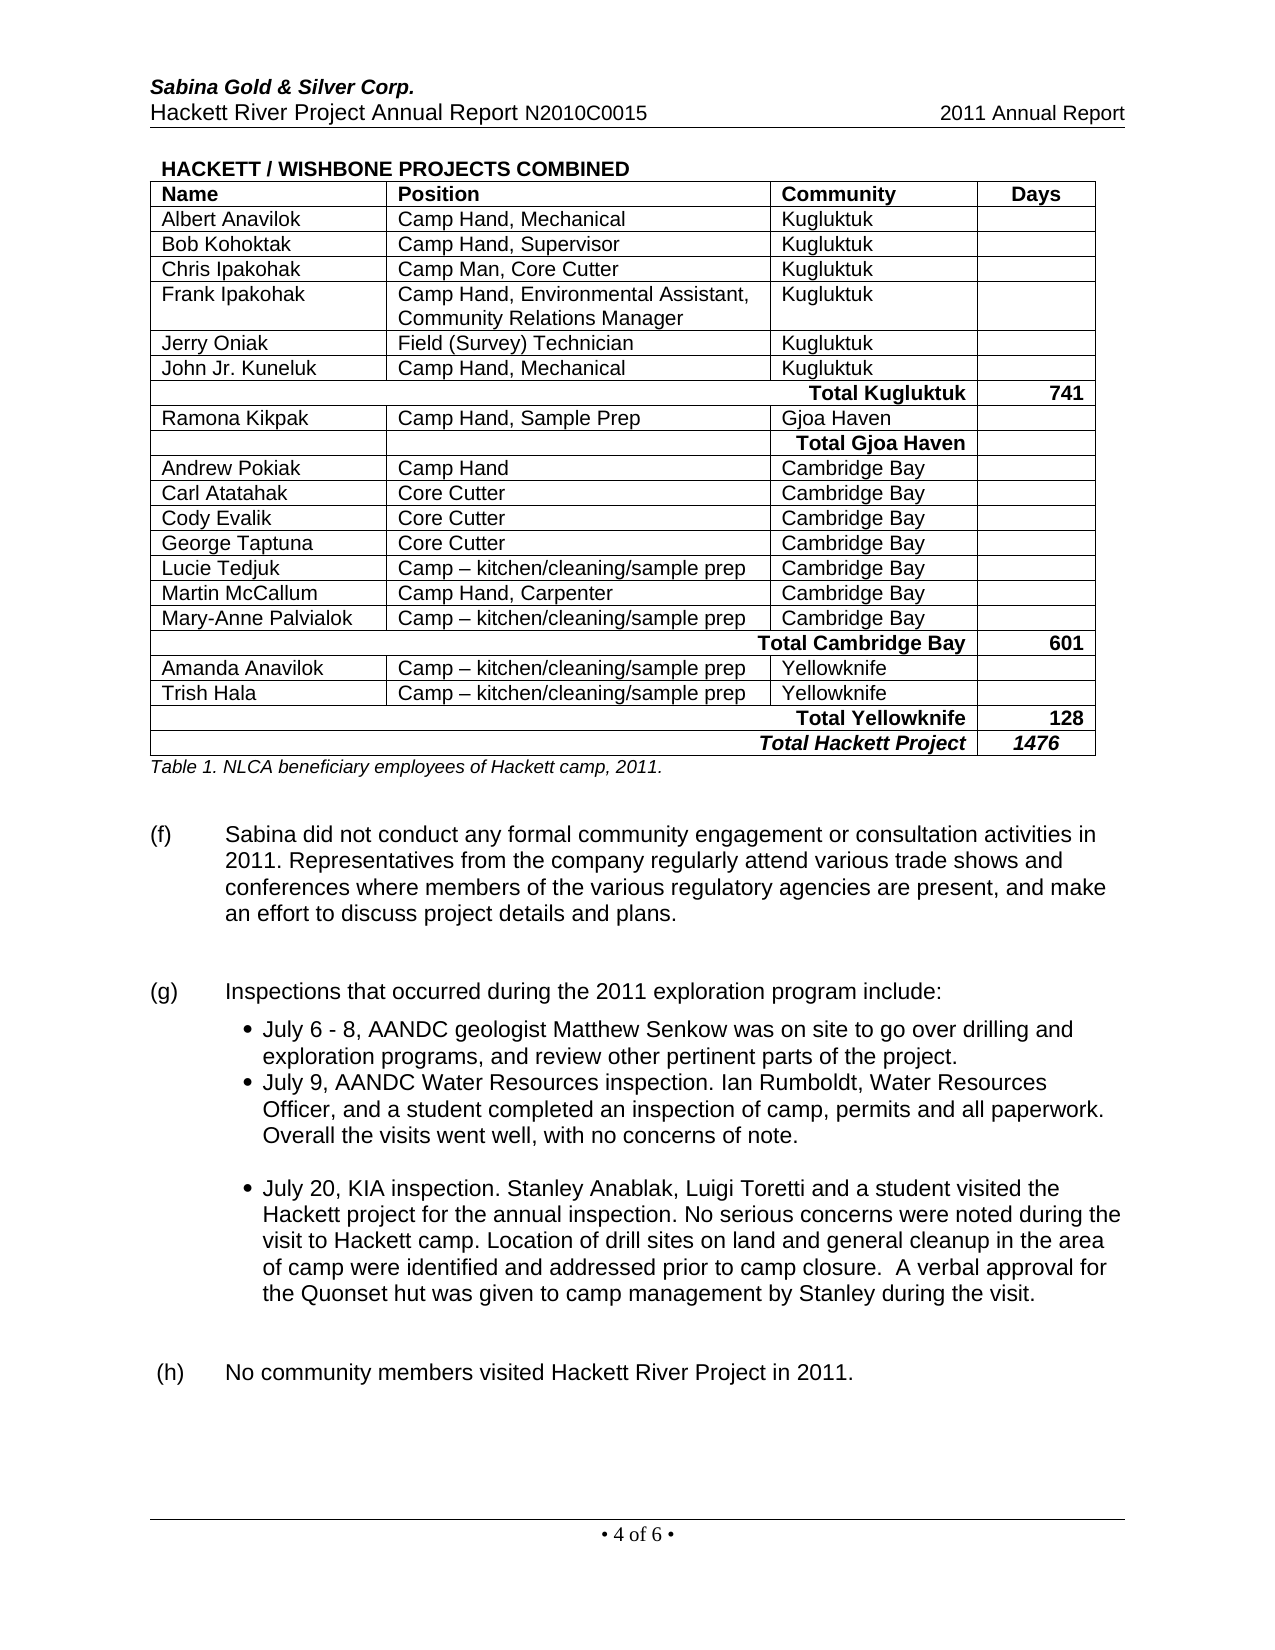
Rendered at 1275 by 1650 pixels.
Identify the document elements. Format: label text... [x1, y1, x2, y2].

list July 9, AANDC Water Resources inspection. Ian Rumboldt, Water Resources Officer, and a student completed an inspection of camp, permits and all paperwork. Overall the visits went well, with no concerns of note. [244, 1069, 1125, 1148]
text Table 1. NLCA beneficiary employees of Hackett camp, 2011. [150, 756, 1125, 778]
table_cell Camp – kitchen/cleaning/sample prep [387, 681, 770, 705]
list July 6 - 8, AANDC geologist Matthew Senkow was on site to go over drilling and exploration programs, and review other pertinent parts of the project. [244, 1016, 1125, 1069]
table_cell Kugluktuk [771, 356, 977, 380]
table_cell Jerry Oniak [151, 331, 386, 355]
table_cell Lucie Tedjuk [151, 556, 386, 580]
table_header Position [387, 182, 770, 206]
table_cell Cody Evalik [151, 506, 386, 530]
table_cell Camp Hand, Supervisor [387, 232, 770, 256]
table_cell Gjoa Haven [771, 406, 977, 430]
table_cell Cambridge Bay [771, 556, 977, 580]
table_cell John Jr. Kuneluk [151, 356, 386, 380]
table_cell [151, 431, 386, 455]
table_cell Camp Hand [387, 456, 770, 480]
list July 20, KIA inspection. Stanley Anablak, Luigi Toretti and a student visited the Hackett project for the annual inspection. No serious concerns were noted during the visit to Hackett camp. Location of drill sites on land and general cleanup in the area of camp were identified and addressed prior to camp closure. A verbal approval for the Quonset hut was given to camp management by Stanley during the visit. [244, 1174, 1125, 1306]
table_cell Total Kugluktuk [151, 381, 977, 405]
table_cell Kugluktuk [771, 232, 977, 256]
table_cell Albert Anavilok [151, 207, 386, 231]
table_cell Cambridge Bay [771, 506, 977, 530]
table_cell Total Gjoa Haven [771, 431, 977, 455]
table_cell Martin McCallum [151, 581, 386, 605]
table_cell Cambridge Bay [771, 581, 977, 605]
text (h) No community members visited Hackett River Project in 2011. [150, 1359, 1125, 1385]
table_cell [978, 481, 1095, 505]
table_cell [978, 356, 1095, 380]
table_cell Camp Hand, Carpenter [387, 581, 770, 605]
table_cell Bob Kohoktak [151, 232, 386, 256]
table_cell Cambridge Bay [771, 481, 977, 505]
table_cell Cambridge Bay [771, 456, 977, 480]
table_cell Camp Man, Core Cutter [387, 257, 770, 281]
text HACKETT / WISHBONE PROJECTS COMBINED [161, 157, 1125, 181]
table_cell Kugluktuk [771, 257, 977, 281]
table_cell Trish Hala [151, 681, 386, 705]
table_cell 741 [978, 381, 1095, 405]
table_cell [978, 681, 1095, 705]
table_cell Camp – kitchen/cleaning/sample prep [387, 556, 770, 580]
text (g) Inspections that occurred during the 2011 exploration program include: [150, 978, 1125, 1004]
table_cell Core Cutter [387, 531, 770, 555]
table_cell Total Yellowknife [151, 706, 977, 730]
table_cell [978, 207, 1095, 231]
table_cell [978, 606, 1095, 630]
table_cell Camp Hand, Sample Prep [387, 406, 770, 430]
table_cell Mary-Anne Palvialok [151, 606, 386, 630]
table_cell [978, 581, 1095, 605]
table_cell Andrew Pokiak [151, 456, 386, 480]
table_cell [978, 431, 1095, 455]
table_cell Frank Ipakohak [151, 282, 386, 330]
table_cell George Taptuna [151, 531, 386, 555]
table_cell Yellowknife [771, 681, 977, 705]
table_cell Field (Survey) Technician [387, 331, 770, 355]
table_cell Camp Hand, Mechanical [387, 207, 770, 231]
table_header Community [771, 182, 977, 206]
table_header Days [978, 182, 1095, 206]
table_cell [978, 331, 1095, 355]
table_cell [978, 531, 1095, 555]
table_cell Yellowknife [771, 656, 977, 680]
table_cell [978, 556, 1095, 580]
table_cell Chris Ipakohak [151, 257, 386, 281]
table_cell Core Cutter [387, 506, 770, 530]
table_cell [978, 506, 1095, 530]
table_cell Amanda Anavilok [151, 656, 386, 680]
table_cell 1476 [978, 731, 1095, 755]
table_cell [978, 456, 1095, 480]
table_cell [978, 282, 1095, 330]
table_cell Cambridge Bay [771, 606, 977, 630]
table_cell [978, 257, 1095, 281]
table_cell Cambridge Bay [771, 531, 977, 555]
table_cell Camp – kitchen/cleaning/sample prep [387, 606, 770, 630]
table_cell Total Cambridge Bay [151, 631, 977, 655]
table_cell 128 [978, 706, 1095, 730]
table_cell Kugluktuk [771, 282, 977, 330]
table_cell 601 [978, 631, 1095, 655]
table_cell Carl Atatahak [151, 481, 386, 505]
text (f) Sabina did not conduct any formal community engagement or consultation activities in 2011. Representatives from the company regularly attend various trade shows and conferences where members of the various regulatory agencies are present, and make an effort to discuss project details and plans. [150, 821, 1125, 926]
table_cell [387, 431, 770, 455]
table_cell Kugluktuk [771, 207, 977, 231]
table_cell [978, 406, 1095, 430]
table_cell Camp – kitchen/cleaning/sample prep [387, 656, 770, 680]
table_cell Kugluktuk [771, 331, 977, 355]
table_cell Total Hackett Project [151, 731, 977, 755]
table_cell Camp Hand, Mechanical [387, 356, 770, 380]
table_cell Ramona Kikpak [151, 406, 386, 430]
table_header Name [151, 182, 386, 206]
table_cell Core Cutter [387, 481, 770, 505]
table_cell [978, 232, 1095, 256]
table_cell [978, 656, 1095, 680]
table_cell Camp Hand, Environmental Assistant, Community Relations Manager [387, 282, 770, 330]
